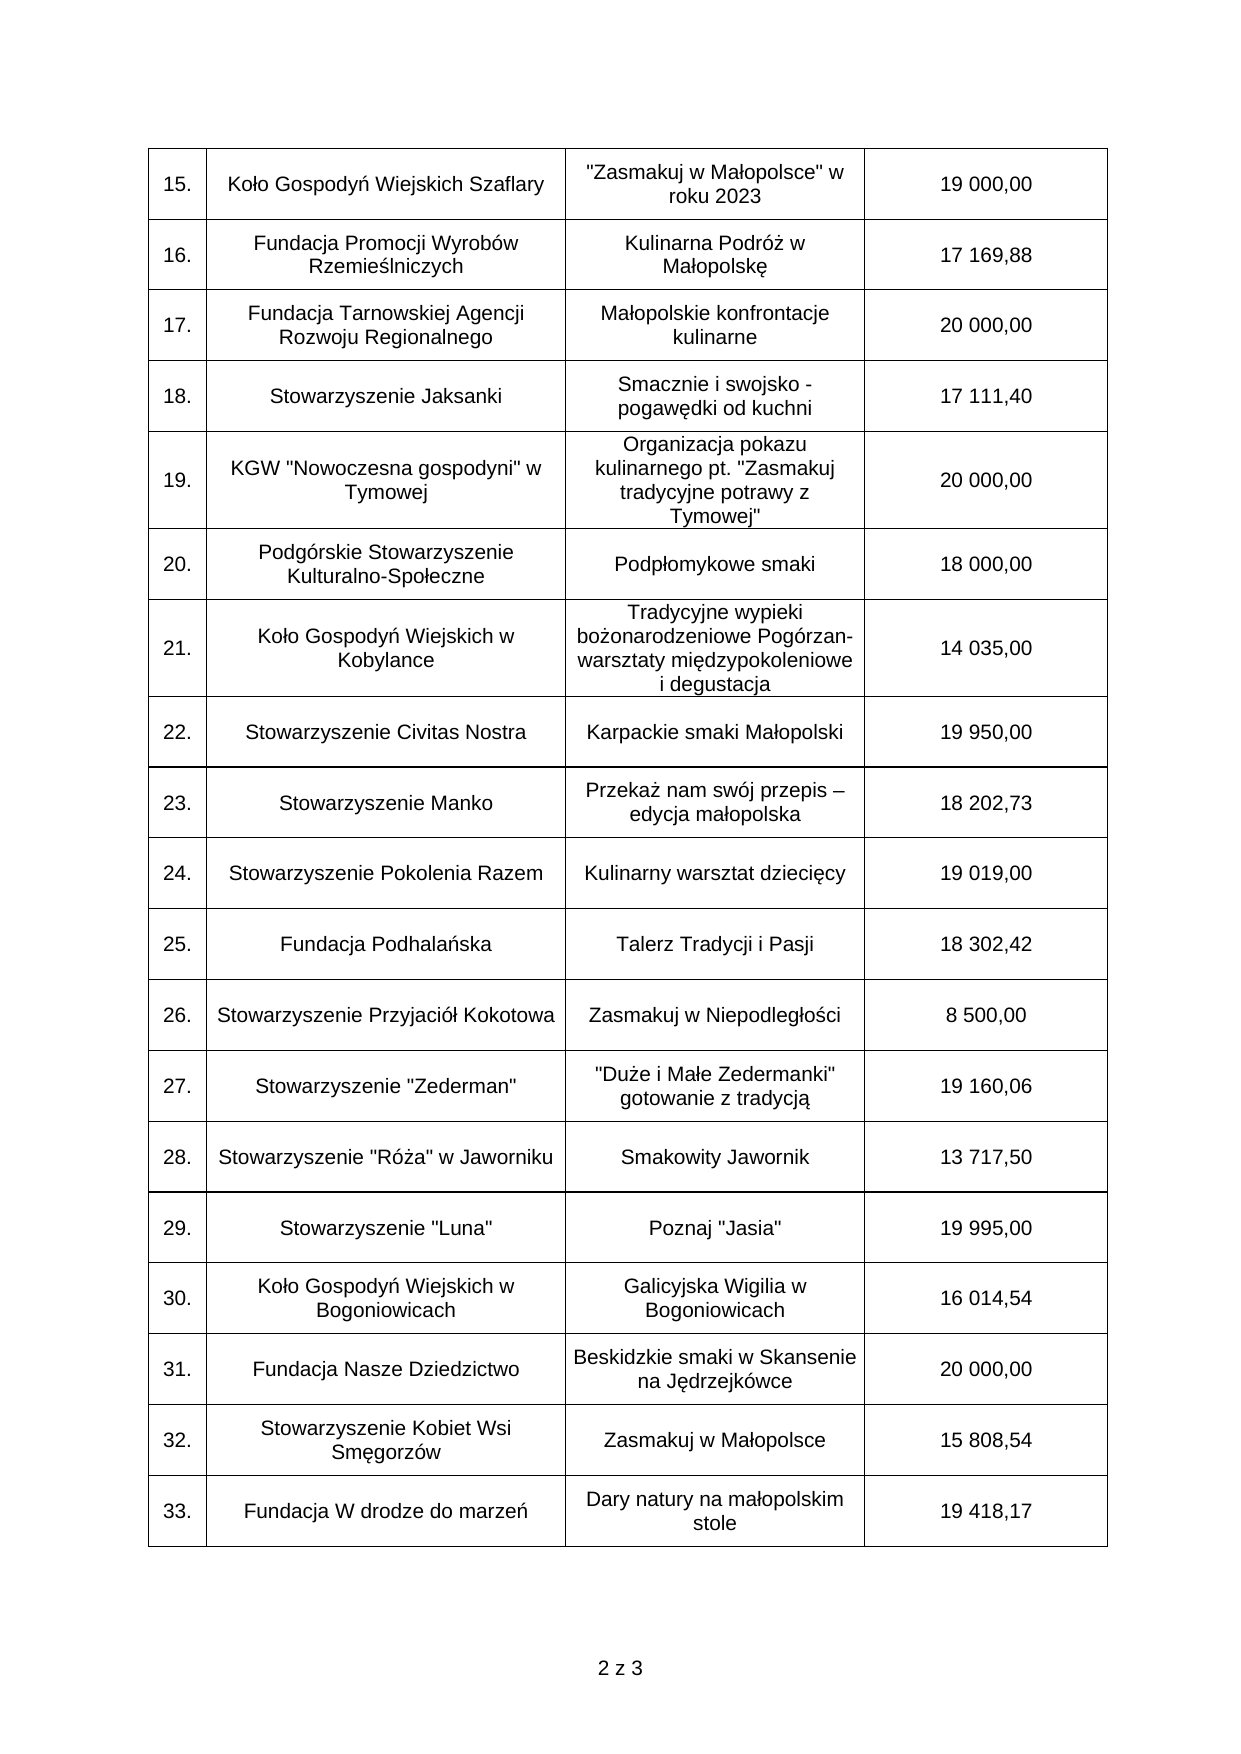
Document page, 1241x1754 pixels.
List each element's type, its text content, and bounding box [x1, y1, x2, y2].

table_cell Talerz Tradycji i Pasji [566, 909, 864, 979]
table_cell Fundacja Promocji Wyrobów Rzemieślniczych [207, 220, 565, 289]
table_cell Fundacja Podhalańska [207, 909, 565, 979]
table_cell Galicyjska Wigilia w Bogoniowicach [566, 1263, 864, 1333]
table_cell Tradycyjne wypieki bożonarodzeniowe Pogórzan-warsztaty międzypokoleniowe i degustacja [566, 600, 864, 696]
table_cell 19 000,00 [865, 149, 1107, 218]
table_cell Stowarzyszenie "Róża" w Jaworniku [207, 1122, 565, 1191]
table_cell 18 302,42 [865, 909, 1107, 979]
table_cell Dary natury na małopolskim stole [566, 1476, 864, 1546]
table_cell 18 202,73 [865, 768, 1107, 837]
table_cell 18 000,00 [865, 529, 1107, 599]
table_cell Organizacja pokazu kulinarnego pt. "Zasmakuj tradycyjne potrawy z Tymowej" [566, 432, 864, 528]
table_cell Przekaż nam swój przepis – edycja małopolska [566, 768, 864, 837]
table_cell 19 418,17 [865, 1476, 1107, 1546]
table_cell 19 950,00 [865, 697, 1107, 766]
table_cell 18. [149, 361, 206, 431]
table_cell 19 995,00 [865, 1193, 1107, 1262]
table_cell 19. [149, 432, 206, 528]
table_cell Fundacja Nasze Dziedzictwo [207, 1334, 565, 1404]
table_cell Stowarzyszenie "Luna" [207, 1193, 565, 1262]
table_cell 32. [149, 1405, 206, 1475]
table_cell 31. [149, 1334, 206, 1404]
table_cell 23. [149, 768, 206, 837]
table_cell Karpackie smaki Małopolski [566, 697, 864, 766]
table_cell 30. [149, 1263, 206, 1333]
table_cell Kulinarny warsztat dziecięcy [566, 838, 864, 908]
table_cell 19 160,06 [865, 1051, 1107, 1121]
table_cell Koło Gospodyń Wiejskich Szaflary [207, 149, 565, 218]
table_cell 20 000,00 [865, 290, 1107, 360]
table_cell Fundacja Tarnowskiej Agencji Rozwoju Regionalnego [207, 290, 565, 360]
table_cell Poznaj "Jasia" [566, 1193, 864, 1262]
table_cell 13 717,50 [865, 1122, 1107, 1191]
table_cell "Duże i Małe Zedermanki" gotowanie z tradycją [566, 1051, 864, 1121]
table_cell Stowarzyszenie "Zederman" [207, 1051, 565, 1121]
table_cell Smakowity Jawornik [566, 1122, 864, 1191]
table_cell Stowarzyszenie Kobiet Wsi Smęgorzów [207, 1405, 565, 1475]
table_cell KGW "Nowoczesna gospodyni" w Tymowej [207, 432, 565, 528]
table_cell 21. [149, 600, 206, 696]
table_cell Fundacja W drodze do marzeń [207, 1476, 565, 1546]
table_cell 28. [149, 1122, 206, 1191]
table_cell 20. [149, 529, 206, 599]
table_cell 25. [149, 909, 206, 979]
table_cell 27. [149, 1051, 206, 1121]
table_cell 16. [149, 220, 206, 289]
table_cell Kulinarna Podróż w Małopolskę [566, 220, 864, 289]
table_cell Stowarzyszenie Civitas Nostra [207, 697, 565, 766]
table_cell Stowarzyszenie Manko [207, 768, 565, 837]
table_cell 20 000,00 [865, 432, 1107, 528]
table_cell 17 169,88 [865, 220, 1107, 289]
table_cell Zasmakuj w Niepodległości [566, 980, 864, 1050]
table_cell Małopolskie konfrontacje kulinarne [566, 290, 864, 360]
table_cell 22. [149, 697, 206, 766]
table_cell 29. [149, 1193, 206, 1262]
table_cell "Zasmakuj w Małopolsce" w roku 2023 [566, 149, 864, 218]
table_cell 20 000,00 [865, 1334, 1107, 1404]
table_cell 15. [149, 149, 206, 218]
table_cell Podgórskie Stowarzyszenie Kulturalno-Społeczne [207, 529, 565, 599]
table_cell Stowarzyszenie Pokolenia Razem [207, 838, 565, 908]
table_cell 16 014,54 [865, 1263, 1107, 1333]
table_cell 24. [149, 838, 206, 908]
table_cell Podpłomykowe smaki [566, 529, 864, 599]
table_cell 17 111,40 [865, 361, 1107, 431]
table_cell Stowarzyszenie Przyjaciół Kokotowa [207, 980, 565, 1050]
table_cell Zasmakuj w Małopolsce [566, 1405, 864, 1475]
table_cell 14 035,00 [865, 600, 1107, 696]
table_cell 17. [149, 290, 206, 360]
table_cell Koło Gospodyń Wiejskich w Bogoniowicach [207, 1263, 565, 1333]
table_cell Stowarzyszenie Jaksanki [207, 361, 565, 431]
table_cell Koło Gospodyń Wiejskich w Kobylance [207, 600, 565, 696]
table_cell 33. [149, 1476, 206, 1546]
table_cell Smacznie i swojsko - pogawędki od kuchni [566, 361, 864, 431]
table_cell 19 019,00 [865, 838, 1107, 908]
table_cell Beskidzkie smaki w Skansenie na Jędrzejkówce [566, 1334, 864, 1404]
table_cell 15 808,54 [865, 1405, 1107, 1475]
table_cell 8 500,00 [865, 980, 1107, 1050]
table_cell 26. [149, 980, 206, 1050]
